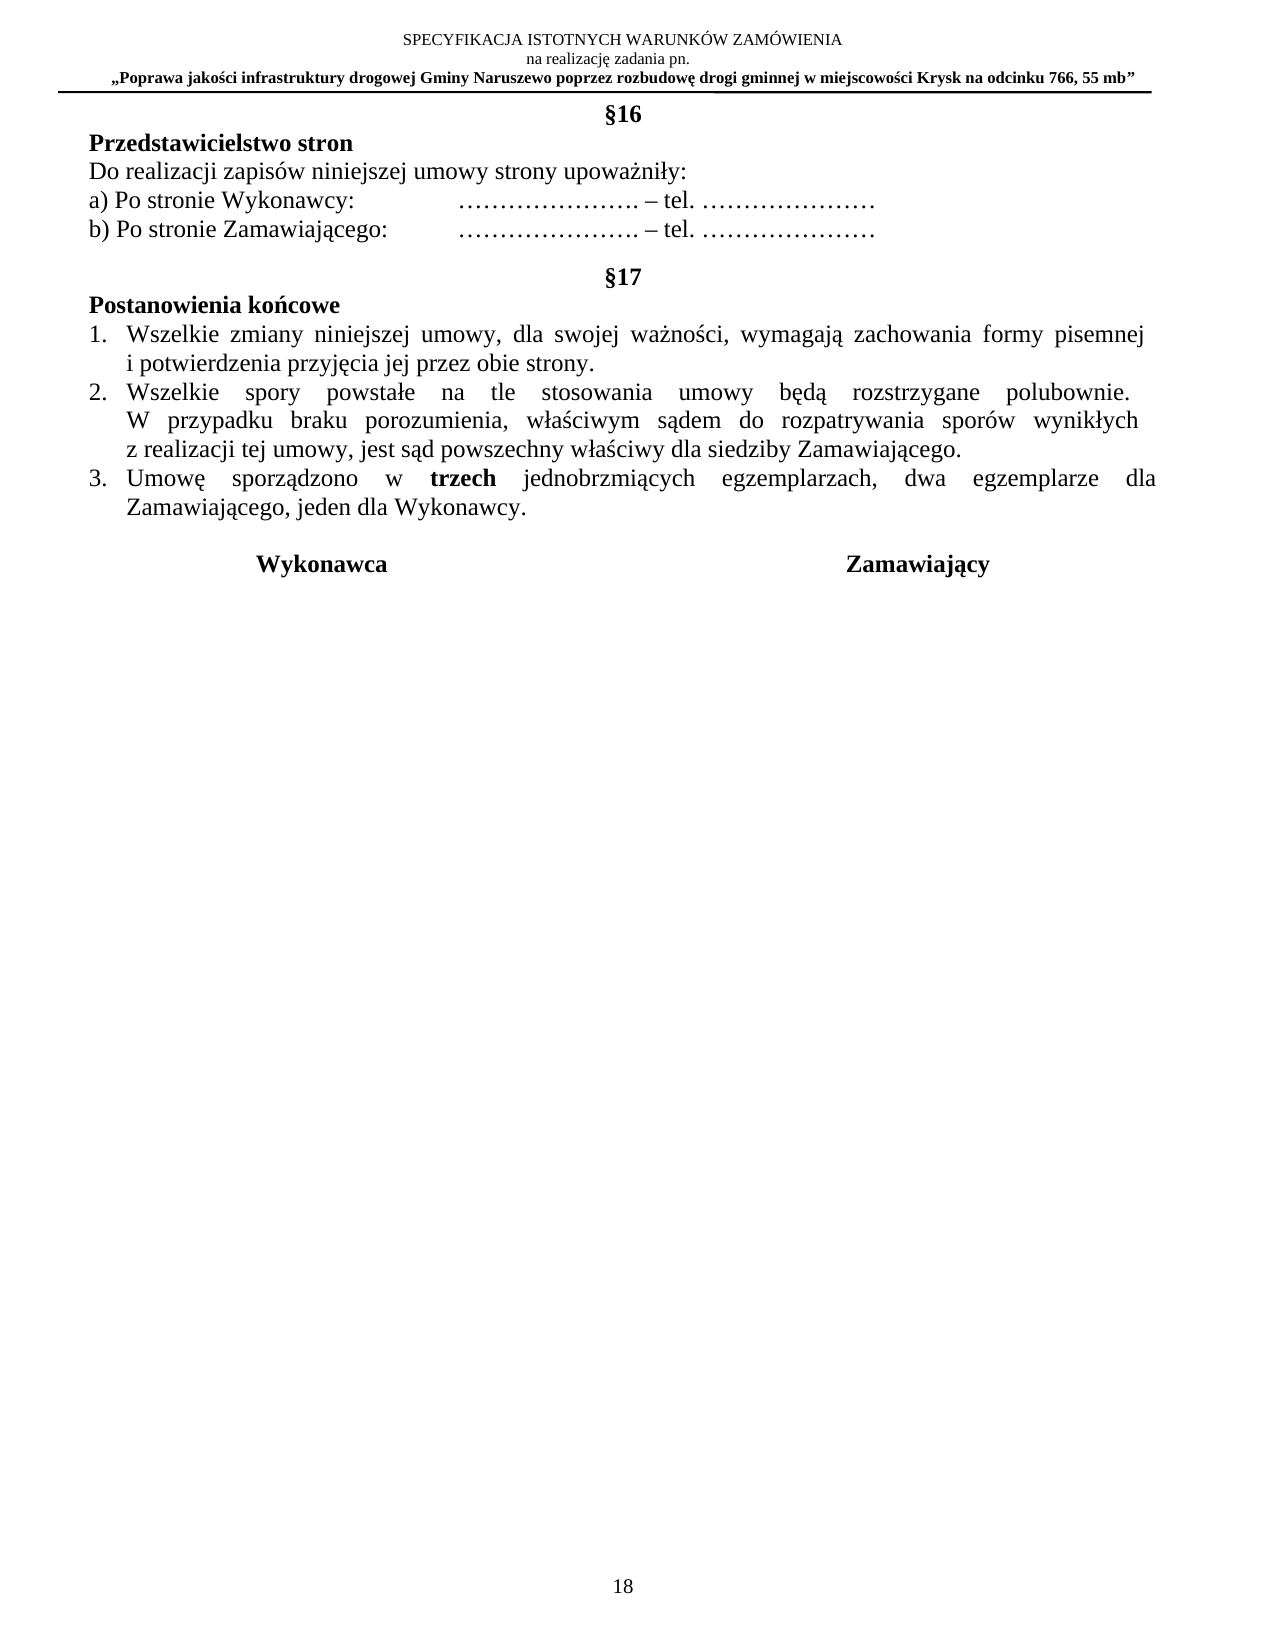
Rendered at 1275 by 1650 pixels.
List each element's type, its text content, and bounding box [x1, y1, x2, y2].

text Wykonawca Zamawiający [89, 549, 1157, 578]
list Wszelkie spory powstałe na tle stosowania umowy będą rozstrzygane polubownie. W przypadku braku porozumienia, właściwym sądem do rozpatrywania sporów wynikłych z realizacji tej umowy, jest sąd powszechny właściwy dla siedziby Zamawiającego. [89, 377, 1157, 463]
text §16 [89, 99, 1157, 128]
text Przedstawicielstwo stron [89, 128, 1157, 156]
list Umowę sporządzono w trzech jednobrzmiących egzemplarzach, dwa egzemplarze dla Zamawiającego, jeden dla Wykonawcy. [89, 463, 1157, 521]
text Do realizacji zapisów niniejszej umowy strony upoważniły: [89, 156, 1157, 185]
text §17 [89, 262, 1157, 291]
text Postanowienia końcowe [89, 291, 1157, 319]
text a) Po stronie Wykonawcy: …………………. – tel. ………………… [89, 185, 1157, 214]
list Wszelkie zmiany niniejszej umowy, dla swojej ważności, wymagają zachowania formy pisemnej i potwierdzenia przyjęcia jej przez obie strony. [89, 319, 1157, 377]
text b) Po stronie Zamawiającego: …………………. – tel. ………………… [89, 214, 1157, 243]
